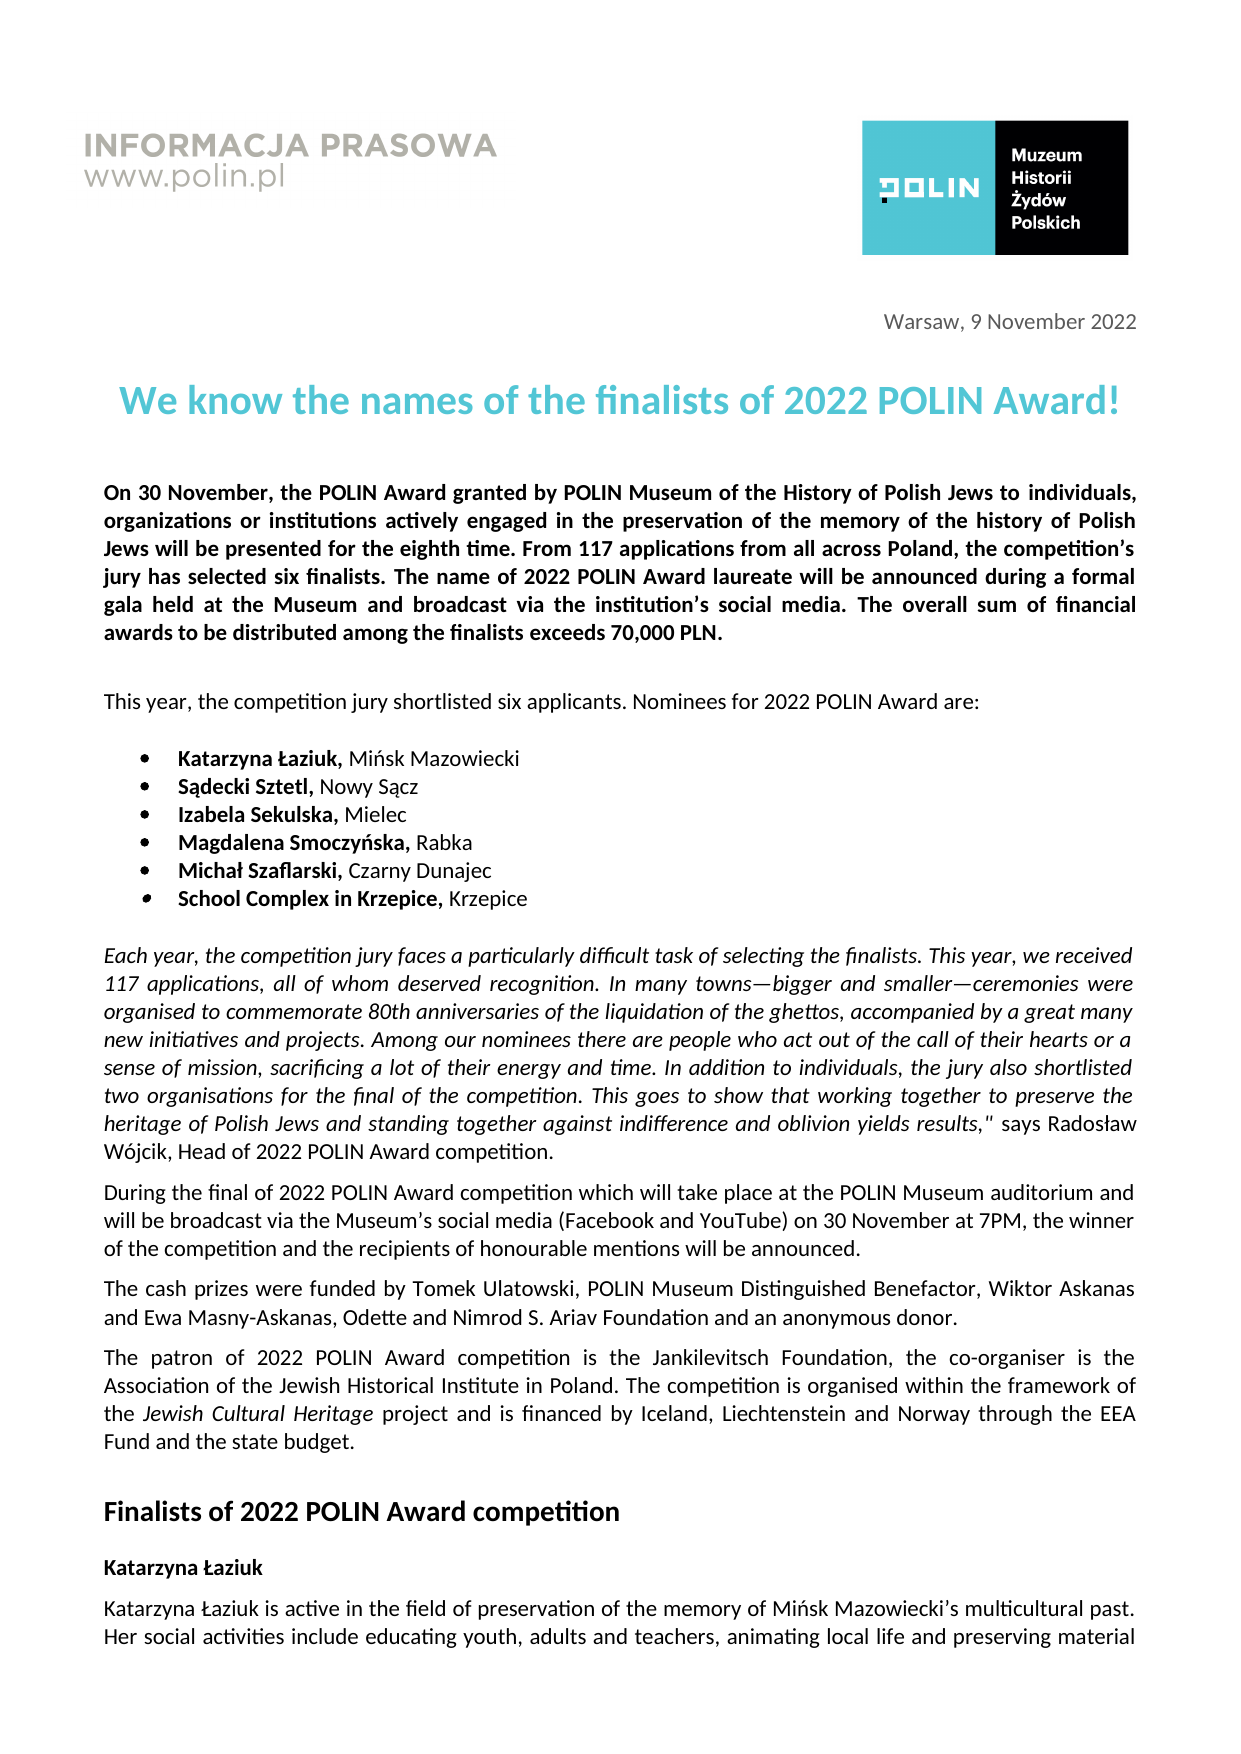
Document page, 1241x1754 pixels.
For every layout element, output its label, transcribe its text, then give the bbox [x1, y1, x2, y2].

text Katarzyna Łaziuk [103, 1553, 1137, 1581]
picture [857, 115, 1134, 261]
subtitle We know the names of the finalists of 2022 POLIN Award! [103, 374, 1137, 425]
list Sądecki Sztetl, Nowy Sącz [141, 772, 1137, 800]
text The patron of 2022 POLIN Award competition is the Jankilevitsch Foundation, the co-organiser is the Association of the Jewish Historical Institute in Poland. The competition is organised within the framework of the Jewish Cultural Heritage project and is financed by Iceland, Liechtenstein and Norway through the EEA Fund and the state budget. [103, 1343, 1137, 1455]
list Izabela Sekulska, Mielec [141, 800, 1137, 828]
list School Complex in Krzepice, Krzepice [141, 884, 1137, 912]
text The cash prizes were funded by Tomek Ulatowski, POLIN Museum Distinguished Benefactor, Wiktor Askanas and Ewa Masny-Askanas, Odette and Nimrod S. Ariav Foundation and an anonymous donor. [103, 1274, 1137, 1331]
text During the final of 2022 POLIN Award competition which will take place at the POLIN Museum auditorium and will be broadcast via the Museum’s social media (Facebook and YouTube) on 30 November at 7PM, the winner of the competition and the recipients of honourable mentions will be announced. [103, 1178, 1137, 1262]
text Each year, the competition jury faces a particularly difficult task of selecting the finalists. This year, we received 117 applications, all of whom deserved recognition. In many towns—bigger and smaller—ceremonies were organised to commemorate 80th anniversaries of the liquidation of the ghettos, accompanied by a great many new initiatives and projects. Among our nominees there are people who act out of the call of their hearts or a sense of mission, sacrificing a lot of their energy and time. In addition to individuals, the jury also shortlisted two organisations for the final of the competition. This goes to show that working together to preserve the heritage of Polish Jews and standing together against indifference and oblivion yields results," says Radosław Wójcik, Head of 2022 POLIN Award competition. [103, 941, 1137, 1166]
text Warsaw, 9 November 2022 [103, 307, 1137, 335]
text On 30 November, the POLIN Award granted by POLIN Museum of the History of Polish Jews to individuals, organizations or institutions actively engaged in the preservation of the memory of the history of Polish Jews will be presented for the eighth time. From 117 applications from all across Poland, the competition’s jury has selected six finalists. The name of 2022 POLIN Award laureate will be announced during a formal gala held at the Museum and broadcast via the institution’s social media. The overall sum of financial awards to be distributed among the finalists exceeds 70,000 PLN. [103, 478, 1137, 646]
list Magdalena Smoczyńska, Rabka [141, 828, 1137, 856]
list Katarzyna Łaziuk, Mińsk Mazowiecki [141, 744, 1137, 772]
text This year, the competition jury shortlisted six applicants. Nominees for 2022 POLIN Award are: [103, 687, 1137, 715]
subtitle Finalists of 2022 POLIN Award competition [103, 1493, 1137, 1528]
picture [66, 112, 516, 208]
list Michał Szaflarski, Czarny Dunajec [141, 856, 1137, 884]
